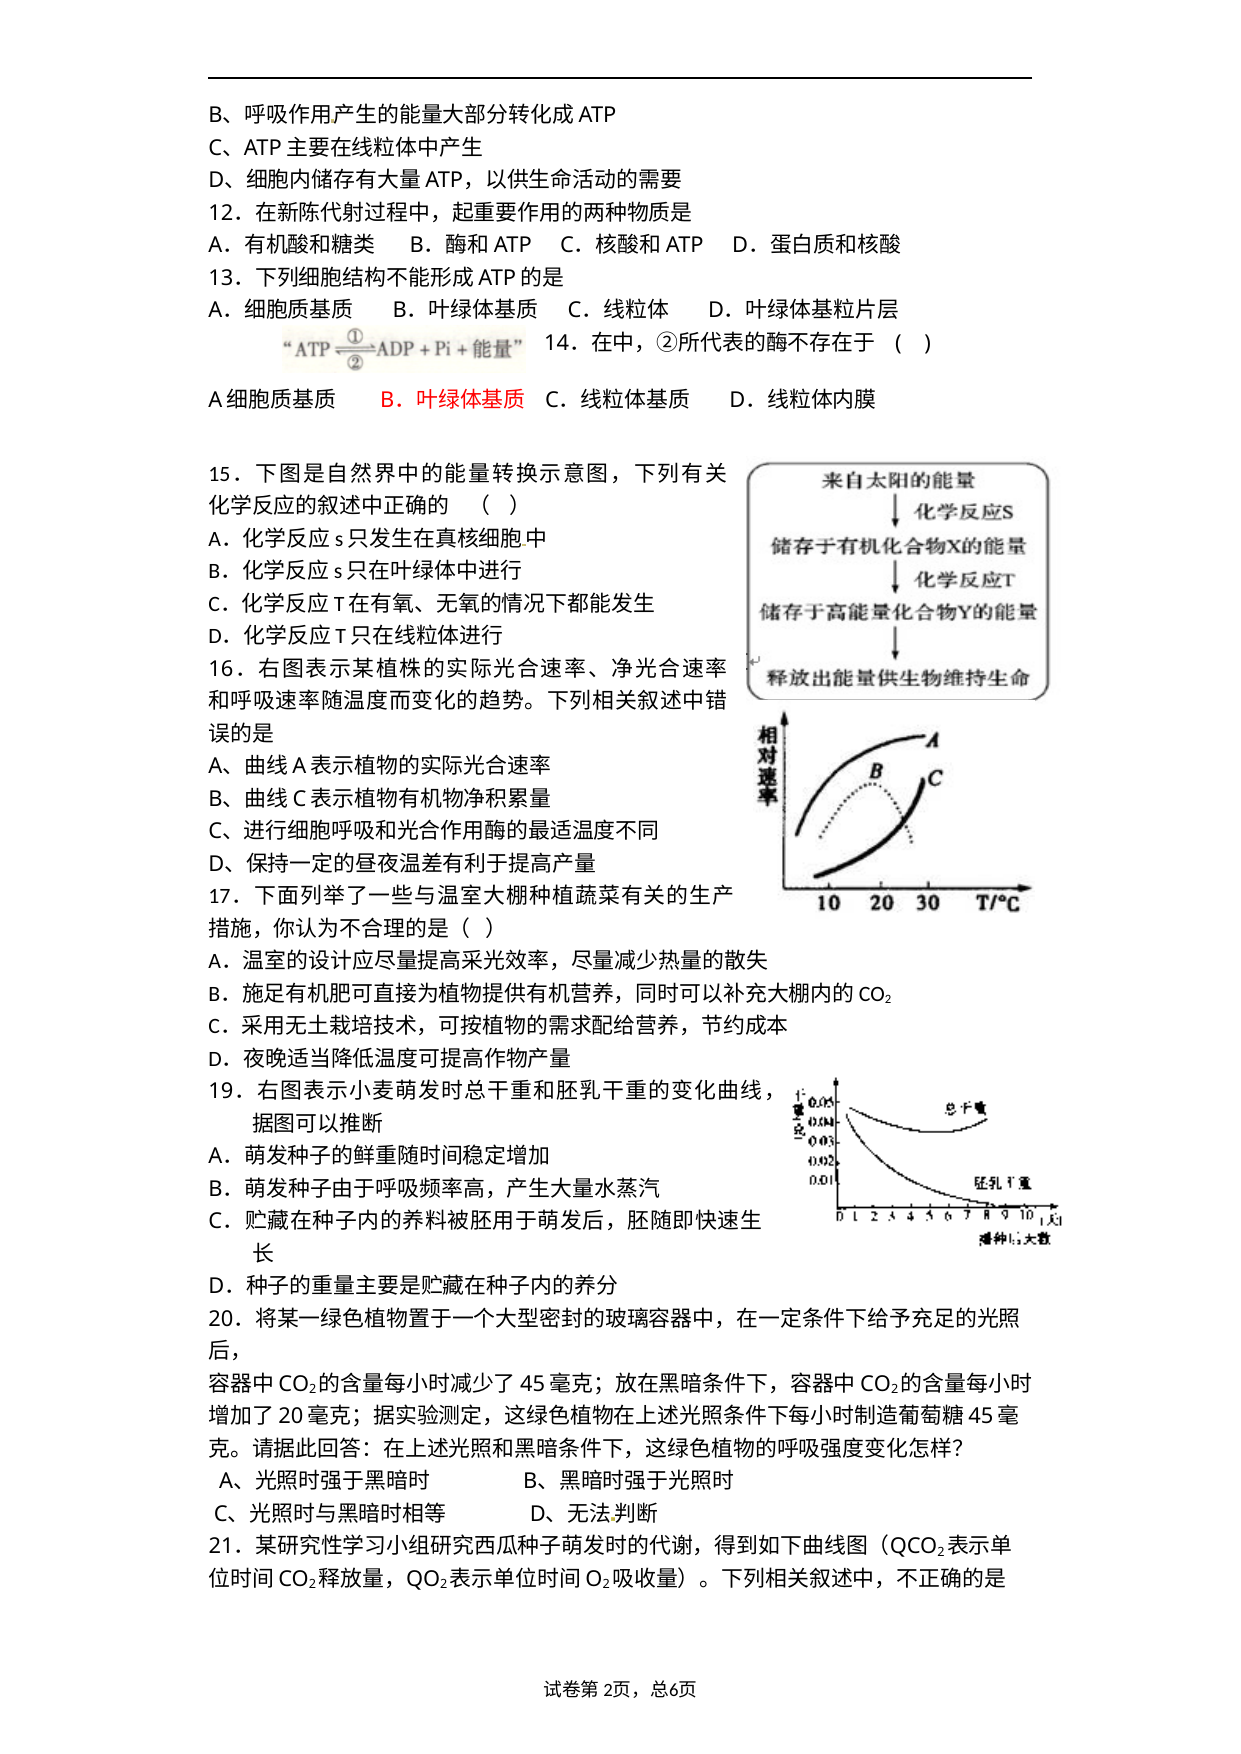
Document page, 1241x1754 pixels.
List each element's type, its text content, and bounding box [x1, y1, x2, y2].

text C、进行细胞呼吸和光合作用酶的最适温度不同 [208, 813, 753, 845]
text D．夜晚适当降低温度可提高作物产量 [208, 1040, 1032, 1073]
picture [782, 1070, 1082, 1270]
text 20．将某一绿色植物置于一个大型密封的玻璃容器中，在一定条件下给予充足的光照后， [208, 1300, 1032, 1365]
text C、ATP主要在线粒体中产生 [208, 129, 1032, 162]
text 14．在中，②所代表的酶不存在于 ( ) [208, 324, 1032, 357]
text 容器中CO2的含量每小时减少了45毫克；放在黑暗条件下，容器中CO2的含量每小时增加了20毫克；据实验测定，这绿色植物在上述光照条件下每小时制造葡萄糖45毫克。请据此回答：在上述光照和黑暗条件下，这绿色植物的呼吸强度变化怎样？ [208, 1365, 1032, 1463]
text 21．某研究性学习小组研究西瓜种子萌发时的代谢，得到如下曲线图（QCO2表示单位时间CO2释放量，QO2表示单位时间O2吸收量）。下列相关叙述中，不正确的是 [208, 1528, 1032, 1593]
text D、保持一定的昼夜温差有利于提高产量[来源:Z+ [208, 845, 753, 878]
text A、光照时强于黑暗时 B、黑暗时强于光照时 [208, 1463, 1032, 1495]
text A．温室的设计应尽量提高采光效率，尽量减少热量的散失 [208, 943, 1032, 975]
text 16．右图表示某植株的实际光合速率、净光合速率和呼吸速率随温度而变化的趋势。下列相关叙述中错误的是 [208, 650, 753, 748]
text A．有机酸和糖类 B．酶和ATP C．核酸和ATP D．蛋白质和核酸 [208, 227, 1032, 259]
text C．化学反应T在有氧、无氧的情况下都能发生 [208, 585, 746, 618]
text B．施足有机肥可直接为植物提供有机营养，同时可以补充大棚内的CO2 [208, 975, 1032, 1008]
text A．细胞质基质 B．叶绿体基质 C．线粒体 D．叶绿体基粒片层 [208, 292, 1032, 324]
text 19．右图表示小麦萌发时总干重和胚乳干重的变化曲线，据图可以推断 [208, 1073, 782, 1138]
text C．贮藏在种子内的养料被胚用于萌发后，胚随即快速生长 [208, 1203, 782, 1268]
text C、光照时与黑暗时相等 D、无法判断 [208, 1495, 1032, 1528]
text D．种子的重量主要是贮藏在种子内的养分 [208, 1268, 1032, 1300]
text A细胞质基质 B．叶绿体基质 C．线粒体基质 D．线粒体内膜 [208, 382, 1032, 414]
text 13．下列细胞结构不能形成ATP的是 [208, 259, 1032, 292]
text B．化学反应s只在叶绿体中进行 [208, 553, 746, 585]
text A．萌发种子的鲜重随时间稳定增加 [208, 1138, 782, 1170]
text 17．下面列举了一些与温室大棚种植蔬菜有关的生产措施，你认为不合理的是（ ） [208, 878, 1032, 943]
text B．萌发种子由于呼吸频率高，产生大量水蒸汽 [208, 1170, 782, 1203]
text A．化学反应s只发生在真核细胞中 [208, 520, 746, 553]
text C．采用无土栽培技术，可按植物的需求配给营养，节约成本 [208, 1008, 1032, 1040]
text A、曲线A表示植物的实际光合速率 [208, 748, 753, 780]
picture [282, 325, 526, 373]
text D．化学反应T只在线粒体进行 [208, 618, 746, 650]
text 15．下图是自然界中的能量转换示意图，下列有关化学反应的叙述中正确的 （ ） [208, 455, 1032, 520]
picture [746, 456, 1071, 919]
text 12．在新陈代射过程中，起重要作用的两种物质是 [208, 194, 1032, 227]
text B、呼吸作用产生的能量大部分转化成ATP [208, 97, 1032, 129]
text D、细胞内储存有大量ATP，以供生命活动的需要 [208, 162, 1032, 194]
text B、曲线C表示植物有机物净积累量 [208, 780, 753, 813]
